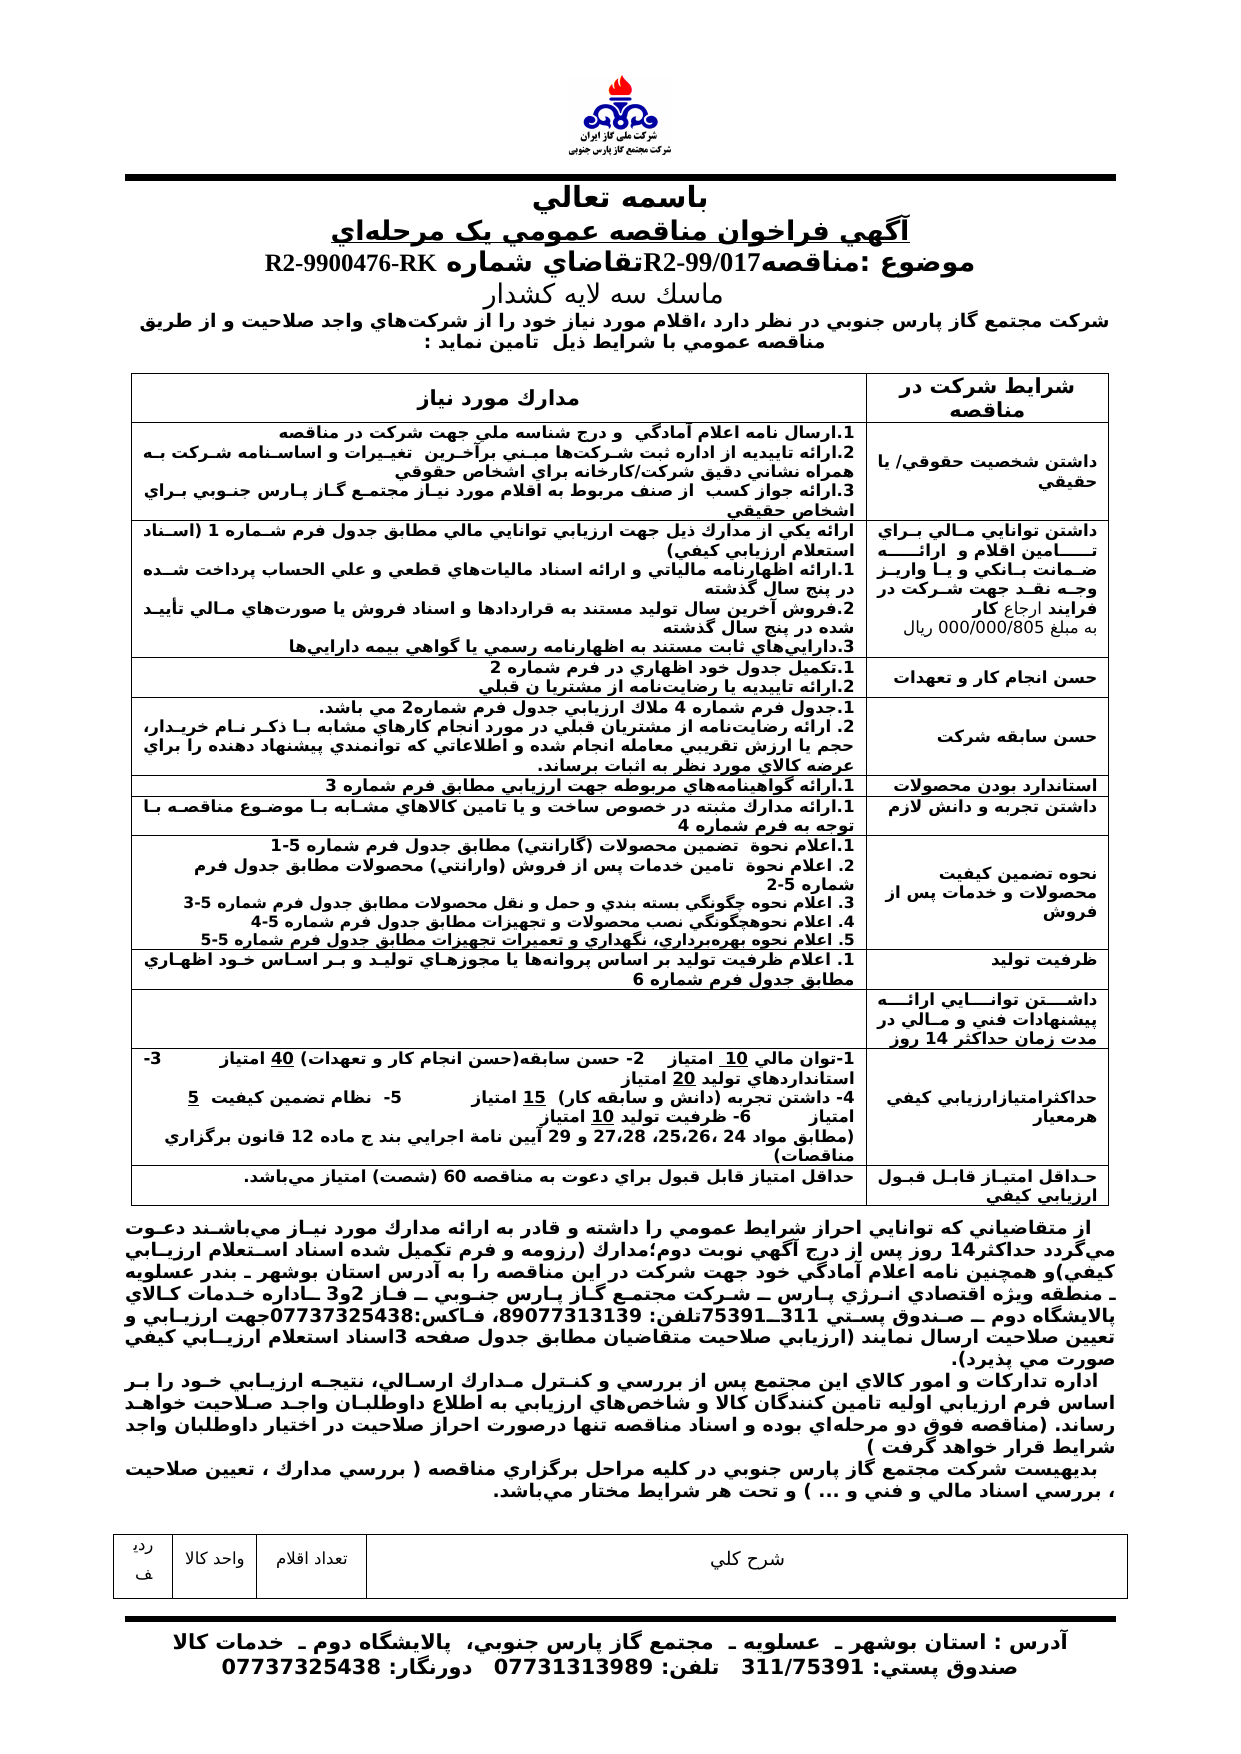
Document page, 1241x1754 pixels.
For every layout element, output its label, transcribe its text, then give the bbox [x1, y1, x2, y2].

table_cell استاندارد بودن محصولات [867, 776, 1108, 796]
table_cell 1.تكميل جدول خود اظهاري در فرم شماره 2 2.ارائه تاييديه يا رضايت‌نامه از مشتريا ن قبلي [132, 658, 866, 697]
table_cell داشتن توانايي ارائه پيشنهادات فني و مالي در مدت زمان حداكثر 14 روز [867, 990, 1108, 1048]
table_cell حداقل امتياز قابل قبول براي دعوت به مناقصه 60 (شصت) امتياز مي‌باشد. [132, 1166, 866, 1205]
table_cell [132, 990, 866, 1048]
table_cell ارائه يكي از مدارك ذيل جهت ارزيابي توانايي مالي مطابق جدول فرم شماره 1 (اسناد استعلام ارزيابي كيفي) 1.ارائه اظهارنامه مالياتي و ارائه اسناد ماليات‌هاي قطعي و علي الحساب پرداخت شده در پنج سال گذشته 2.فروش آخرين سال توليد مستند به قراردادها و اسناد فروش يا صورت‌هاي مالي تأييد شده در پنج سال گذشته 3.دارايي‌هاي ثابت مستند به اظهارنامه رسمي يا گواهي بيمه دارايي‌ها [132, 521, 866, 657]
table_cell 1.ارائه گواهينامه‌هاي مربوطه جهت ارزيابي مطابق فرم شماره 3 [132, 776, 866, 796]
text بديهيست شركت مجتمع گاز پارس جنوبي در كليه مراحل برگزاري مناقصه ( بررسي مدارك ، تعيين صلاحيت ، بررسي اسناد مالي و فني و ... ) و تحت هر شرايط مختار مي‌باشد. [124, 1458, 1116, 1502]
text اداره تداركات و امور كالاي اين مجتمع پس از بررسي و كنترل مدارك ارسالي، نتيجه ارزيابي خود را بر اساس فرم ارزيابي اوليه تامين كنندگان كالا و شاخص‌هاي ارزيابي به اطلاع داوطلبان واجد صلاحيت خواهد رساند. (مناقصه فوق دو مرحله‌اي بوده و اسناد مناقصه تنها درصورت احراز صلاحيت در اختيار داوطلبان واجد شرايط قرار خواهد گرفت ) [124, 1370, 1116, 1458]
picture [568, 75, 672, 158]
table_cell 1.جدول فرم شماره 4 ملاك ارزيابي جدول فرم شماره2 مي باشد. 2. ارائه رضايت‌نامه از مشتريان قبلي در مورد انجام كارهاي مشابه با ذكر نام خريدار، حجم يا ارزش تقريبي معامله انجام شده و اطلاعاتي كه توانمندي پيشنهاد دهنده را براي عرضه كالاي مورد نظر به اثبات برساند. [132, 698, 866, 775]
table_cell حسن سابقه شركت [867, 698, 1108, 775]
table_cell 1-توان مالي 10 امتياز 2- حسن سابقه(حسن انجام كار و تعهدات) 40 امتياز 3- استانداردهاي توليد 20 امتياز 4- داشتن تجربه (دانش و سابقه كار) 15 امتياز 5- نظام تضمين كيفيت 5 امتياز 6- ظرفيت توليد 10 امتياز (مطابق مواد 24 ،25،‌‌26، ‌‌27،‌‌28 و 29 آيين نامة اجرايي بند ج ماده 12 قانون برگزاري مناقصات) [132, 1049, 866, 1165]
table_cell ظرفيت توليد [867, 950, 1108, 989]
table_header تعداد اقلام [257, 1535, 366, 1597]
table_cell حسن انجام كار و تعهدات [867, 658, 1108, 697]
table_cell داشتن توانايي مالي براي تامين اقلام و ارائه ضمانت بانكي و يا واريز وجه نقد جهت شركت در فرايند ارجاع كار به مبلغ 000/000/805 ريال [867, 521, 1108, 657]
subtitle موضوع :مناقصهR2-99/017تقاضاي شماره R2-9900476-RK [124, 246, 1116, 278]
table_cell 1.ارسال نامه اعلام آمادگي و درج شناسه ملي جهت شركت در مناقصه 2.ارائه تاييديه از اداره ثبت شركت‌ها مبني برآخرين تغييرات و اساسنامه شركت به همراه نشاني دقيق شركت/كارخانه براي اشخاص حقوقي 3.ارائه جواز كسب از صنف مربوط به اقلام مورد نياز مجتمع گاز پارس جنوبي براي اشخاص حقيقي [132, 423, 866, 520]
table_cell حداقل امتياز قابل قبول ارزيابي كيفي [867, 1166, 1108, 1205]
table_cell نحوه تضمين كيفيت محصولات و خدمات پس از فروش [867, 836, 1108, 949]
table_header شرايط شركت در مناقصه [867, 374, 1108, 422]
text شركت مجتمع گاز پارس جنوبي در نظر دارد ،اقلام مورد نياز خود را از شركت‌هاي واجد صلاحيت و از طريق مناقصه عمومي با شرايط ذيل تامين نمايد : [124, 310, 1125, 353]
table_cell 1. اعلام ظرفيت توليد بر اساس پروانه‌ها يا مجوزهاي توليد و بر اساس خود اظهاري مطابق جدول فرم شماره 6 [132, 950, 866, 989]
subtitle ماسك سه لايه كشدار [124, 278, 1116, 310]
table_cell حداكثرامتيازارزيابي كيفي هرمعيار [867, 1049, 1108, 1165]
text از متقاضياني كه توانايي احراز شرايط عمومي را داشته و قادر به ارائه مدارك مورد نياز مي‌باشند دعوت مي‌گردد حداكثر14 روز پس از درج آگهي نوبت دوم؛مدارك (رزومه و فرم تكميل شده اسناد استعلام ارزيابي كيفي)و همچنين نامه اعلام آمادگي خود جهت شركت در اين مناقصه را به آدرس استان بوشهر ـ بندر عسلويه ـ منطقه ويژه اقتصادي انرژي پارس ـ شركت مجتمع گاز پارس جنوبي ـ فاز 2و3 ـاداره خدمات كالاي پالايشگاه دوم ـ صندوق پستي 311ـ75391تلفن: 89077313139، فاكس:07737325438جهت ارزيابي و تعيين صلاحيت ارسال نمايند (ارزيابي صلاحيت متقاضيان مطابق جدول صفحه 3اسناد استعلام ارزيابي كيفي صورت مي پذيرد). [124, 1217, 1116, 1370]
table_cell داشتن شخصيت حقوقي/ يا حقيقي [867, 423, 1108, 520]
table_header رديف [114, 1535, 172, 1597]
subtitle آگهي فراخوان مناقصه عمومي يک مرحله‌اي [124, 215, 1116, 246]
title باسمه تعالي [147, 181, 1093, 215]
table_header واحد كالا [173, 1535, 256, 1597]
table_header مدارك مورد نياز [132, 374, 866, 422]
table_header شرح كلي [367, 1535, 1127, 1597]
table_cell 1.اعلام نحوة تضمين محصولات (گارانتي) مطابق جدول فرم شماره 5-1 2. اعلام نحوة تامين خدمات پس از فروش (وارانتي) محصولات مطابق جدول فرم شماره 5-2 3. اعلام نحوه چگونگي بسته بندي و حمل و نقل محصولات مطابق جدول فرم شماره 5-3 4. اعلام نحوهچگونگي نصب محصولات و تجهيزات مطابق جدول فرم شماره 5-4 5. اعلام نحوه بهره‌برداري، نگهداري و تعميرات تجهيزات مطابق جدول فرم شماره 5-5 [132, 836, 866, 949]
table_cell 1.ارائه مدارك مثبته در خصوص ساخت و يا تامين كالاهاي مشابه با موضوع مناقصه با توجه به فرم شماره 4 [132, 797, 866, 835]
table_cell داشتن تجربه و دانش لازم [867, 797, 1108, 835]
